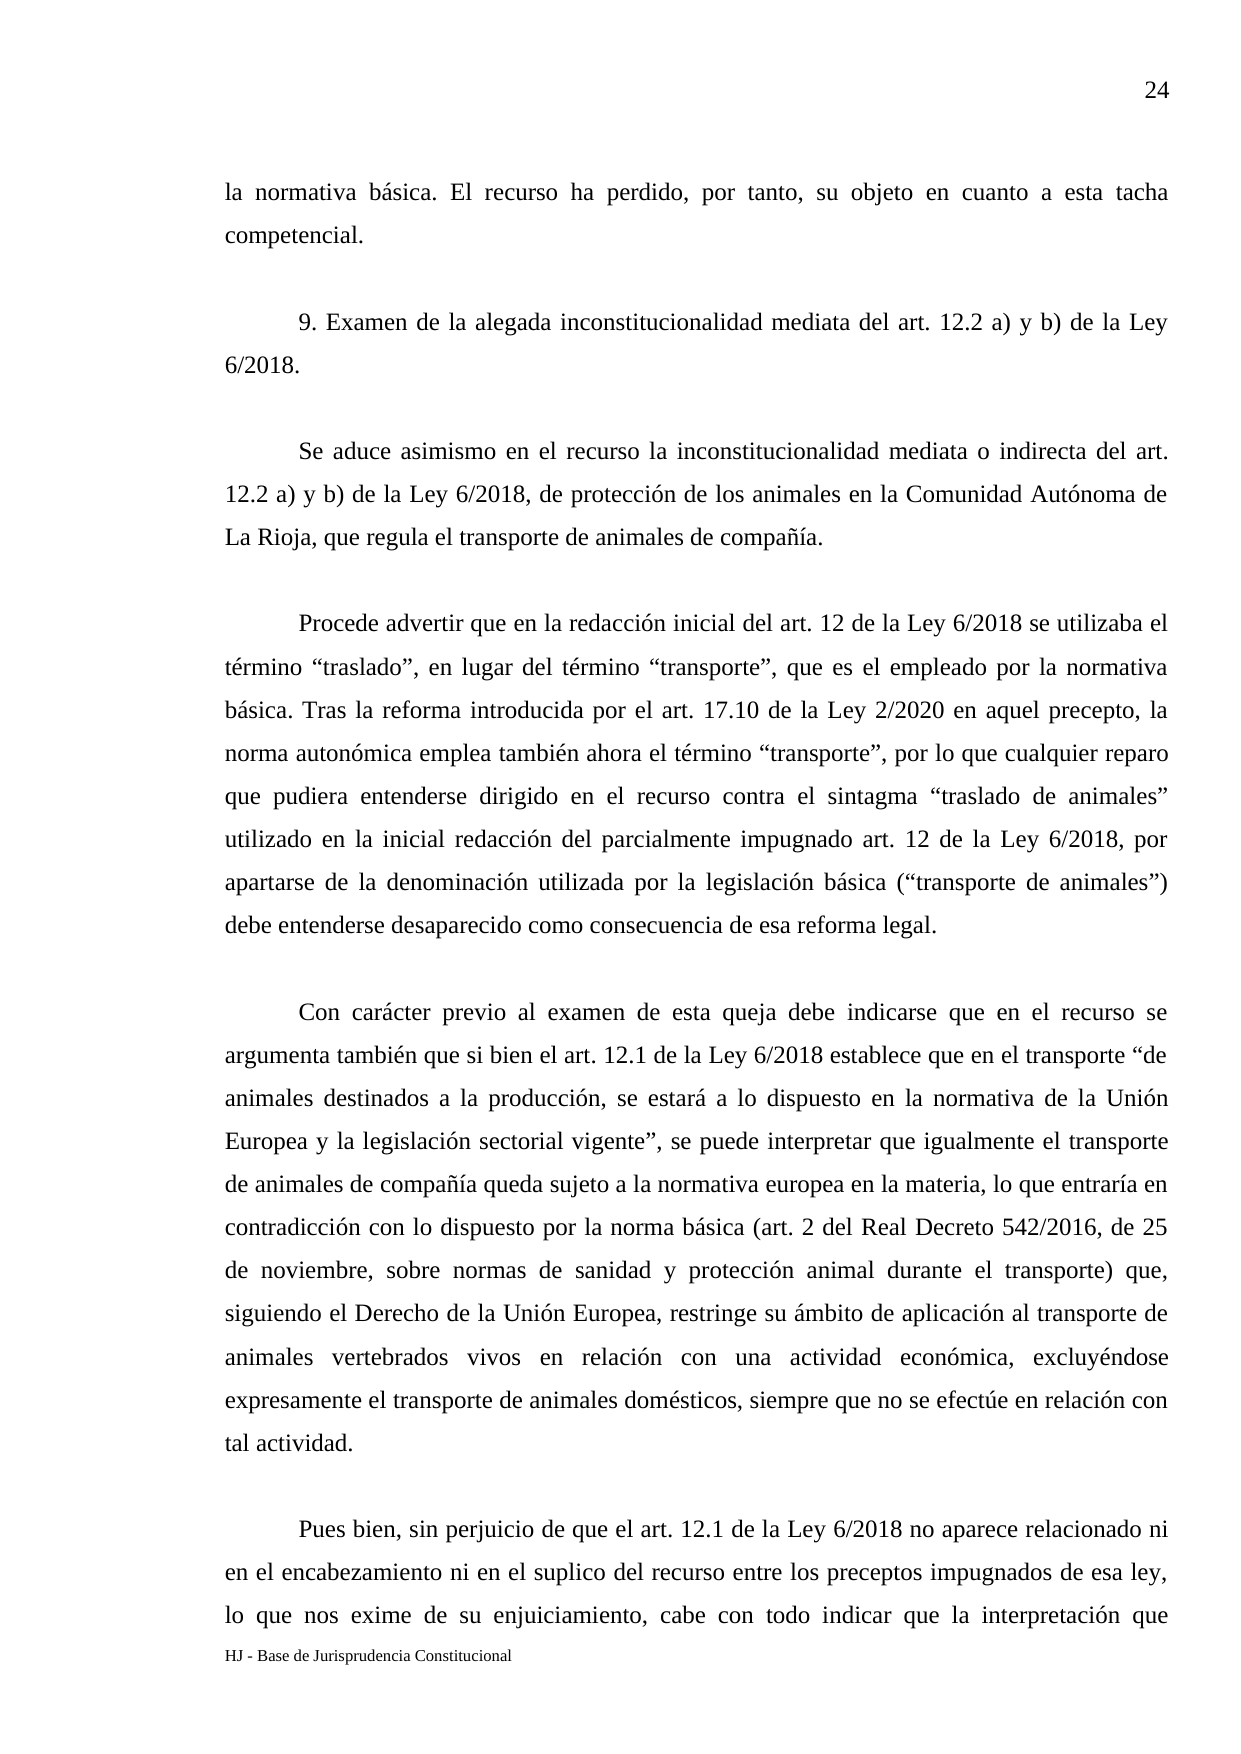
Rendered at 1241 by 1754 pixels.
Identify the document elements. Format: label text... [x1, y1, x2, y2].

text Procede advertir que en la redacción inicial del art. 12 de la Ley 6/2018 se utilizaba el término “traslado”, en lugar del término “transporte”, que es el empleado por la normativa básica. Tras la reforma introducida por el art. 17.10 de la Ley 2/2020 en aquel precepto, la norma autonómica emplea también ahora el término “transporte”, por lo que cualquier reparo que pudiera entenderse dirigido en el recurso contra el sintagma “traslado de animales” utilizado en la inicial redacción del parcialmente impugnado art. 12 de la Ley 6/2018, por apartarse de la denominación utilizada por la legislación básica (“transporte de animales”) debe entenderse desaparecido como consecuencia de esa reforma legal. [224, 608, 1169, 939]
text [224, 1514, 1169, 1629]
text 9. Examen de la alegada inconstitucionalidad mediata del art. 12.2 a) y b) de la Ley 6/2018. [224, 307, 1169, 378]
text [224, 177, 1169, 249]
text Con carácter previo al examen de esta queja debe indicarse que en el recurso se argumenta también que si bien el art. 12.1 de la Ley 6/2018 establece que en el transporte “de animales destinados a la producción, se estará a lo dispuesto en la normativa de la Unión Europea y la legislación sectorial vigente”, se puede interpretar que igualmente el transporte de animales de compañía queda sujeto a la normativa europea en la materia, lo que entraría en contradicción con lo dispuesto por la norma básica (art. 2 del Real Decreto 542/2016, de 25 de noviembre, sobre normas de sanidad y protección animal durante el transporte) que, siguiendo el Derecho de la Unión Europea, restringe su ámbito de aplicación al transporte de animales vertebrados vivos en relación con una actividad económica, excluyéndose expresamente el transporte de animales domésticos, siempre que no se efectúe en relación con tal actividad. [224, 997, 1169, 1457]
text Se aduce asimismo en el recurso la inconstitucionalidad mediata o indirecta del art. 12.2 a) y b) de la Ley 6/2018, de protección de los animales en la Comunidad Autónoma de La Rioja, que regula el transporte de animales de compañía. [224, 436, 1169, 551]
